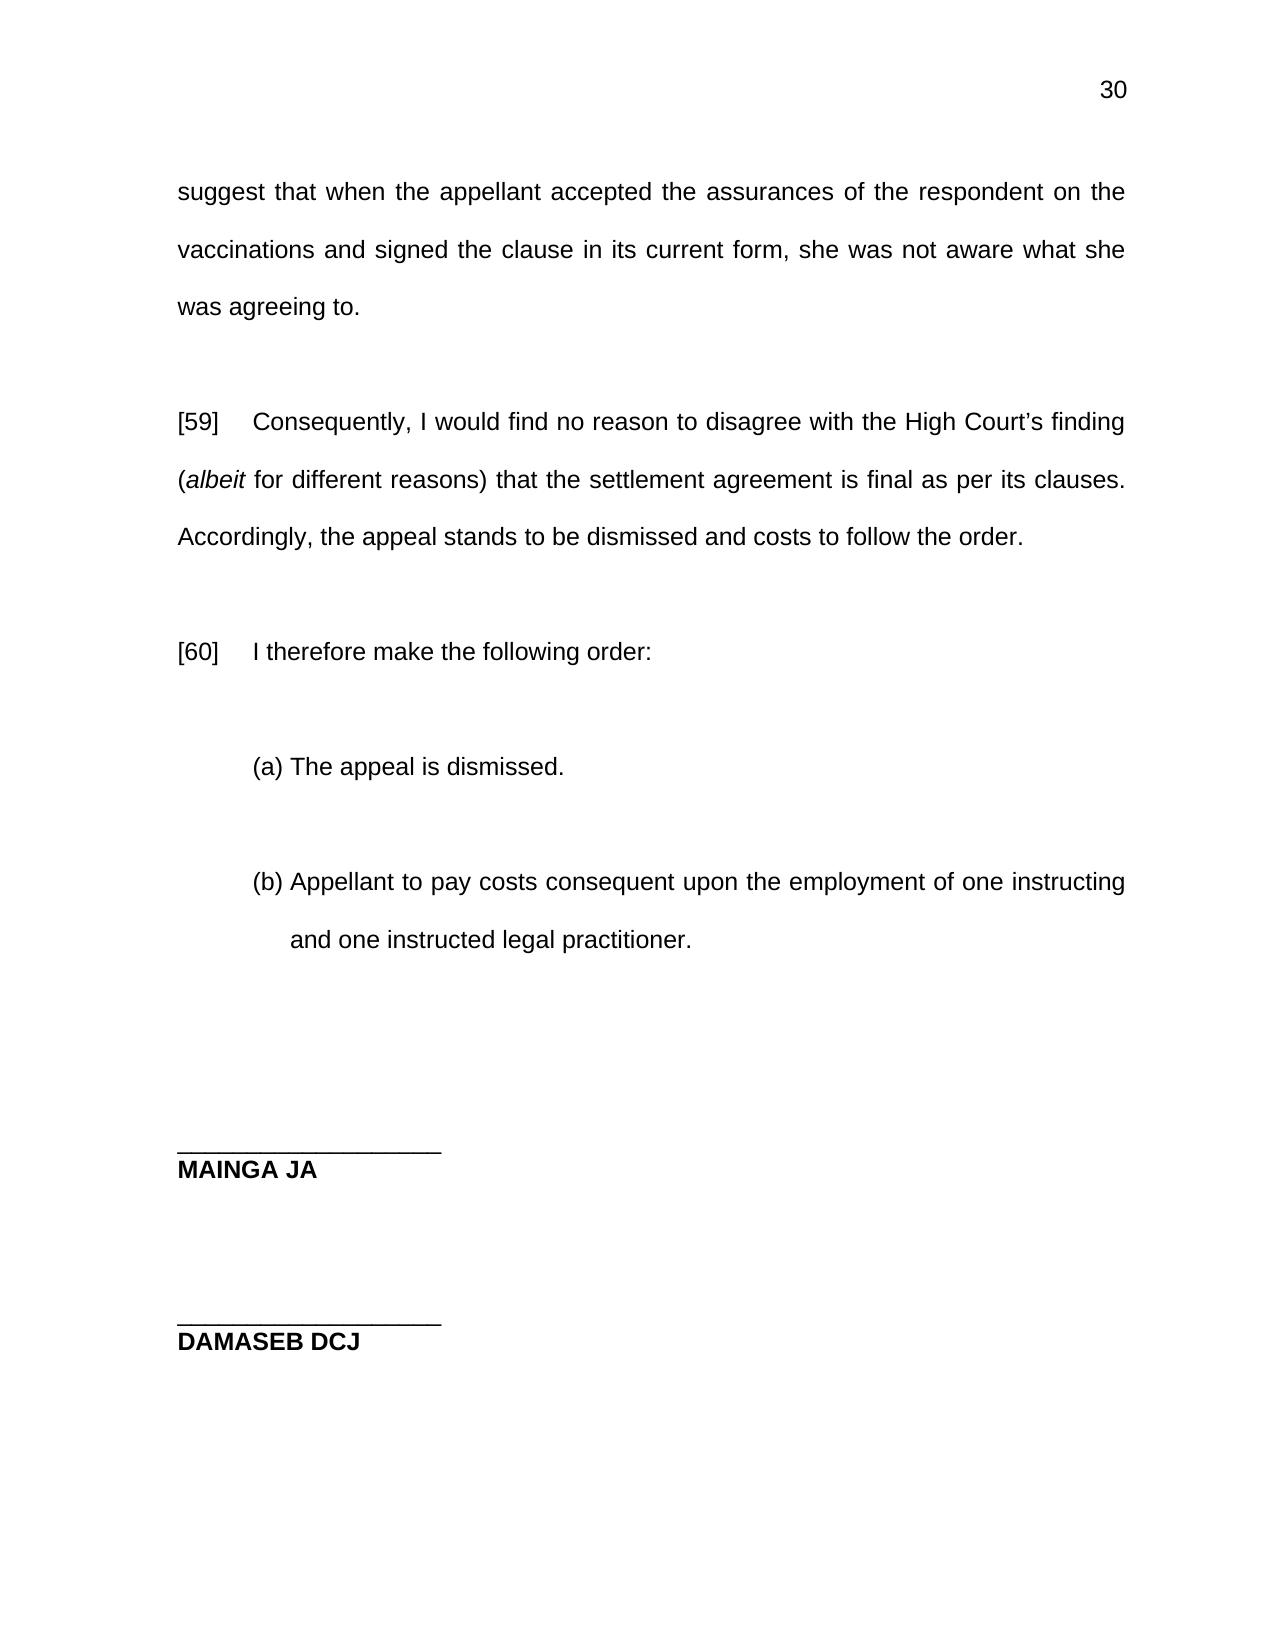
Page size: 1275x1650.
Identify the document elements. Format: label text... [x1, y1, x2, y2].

text ___________________ [177, 1126, 1127, 1155]
text MAINGA JA [177, 1155, 1127, 1183]
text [177, 177, 1127, 321]
text ___________________ [177, 1298, 1127, 1327]
text [59] Consequently, I would find no reason to disagree with the High Court’s finding (albeit for different reasons) that the settlement agreement is final as per its clauses. Accordingly, the appeal stands to be dismissed and costs to follow the order. [177, 407, 1127, 551]
text DAMASEB DCJ [177, 1327, 1127, 1356]
text (a) The appeal is dismissed. [252, 752, 1127, 781]
text [60] I therefore make the following order: [177, 637, 1127, 666]
text (b) Appellant to pay costs consequent upon the employment of one instructing and one instructed legal practitioner. [252, 867, 1127, 953]
